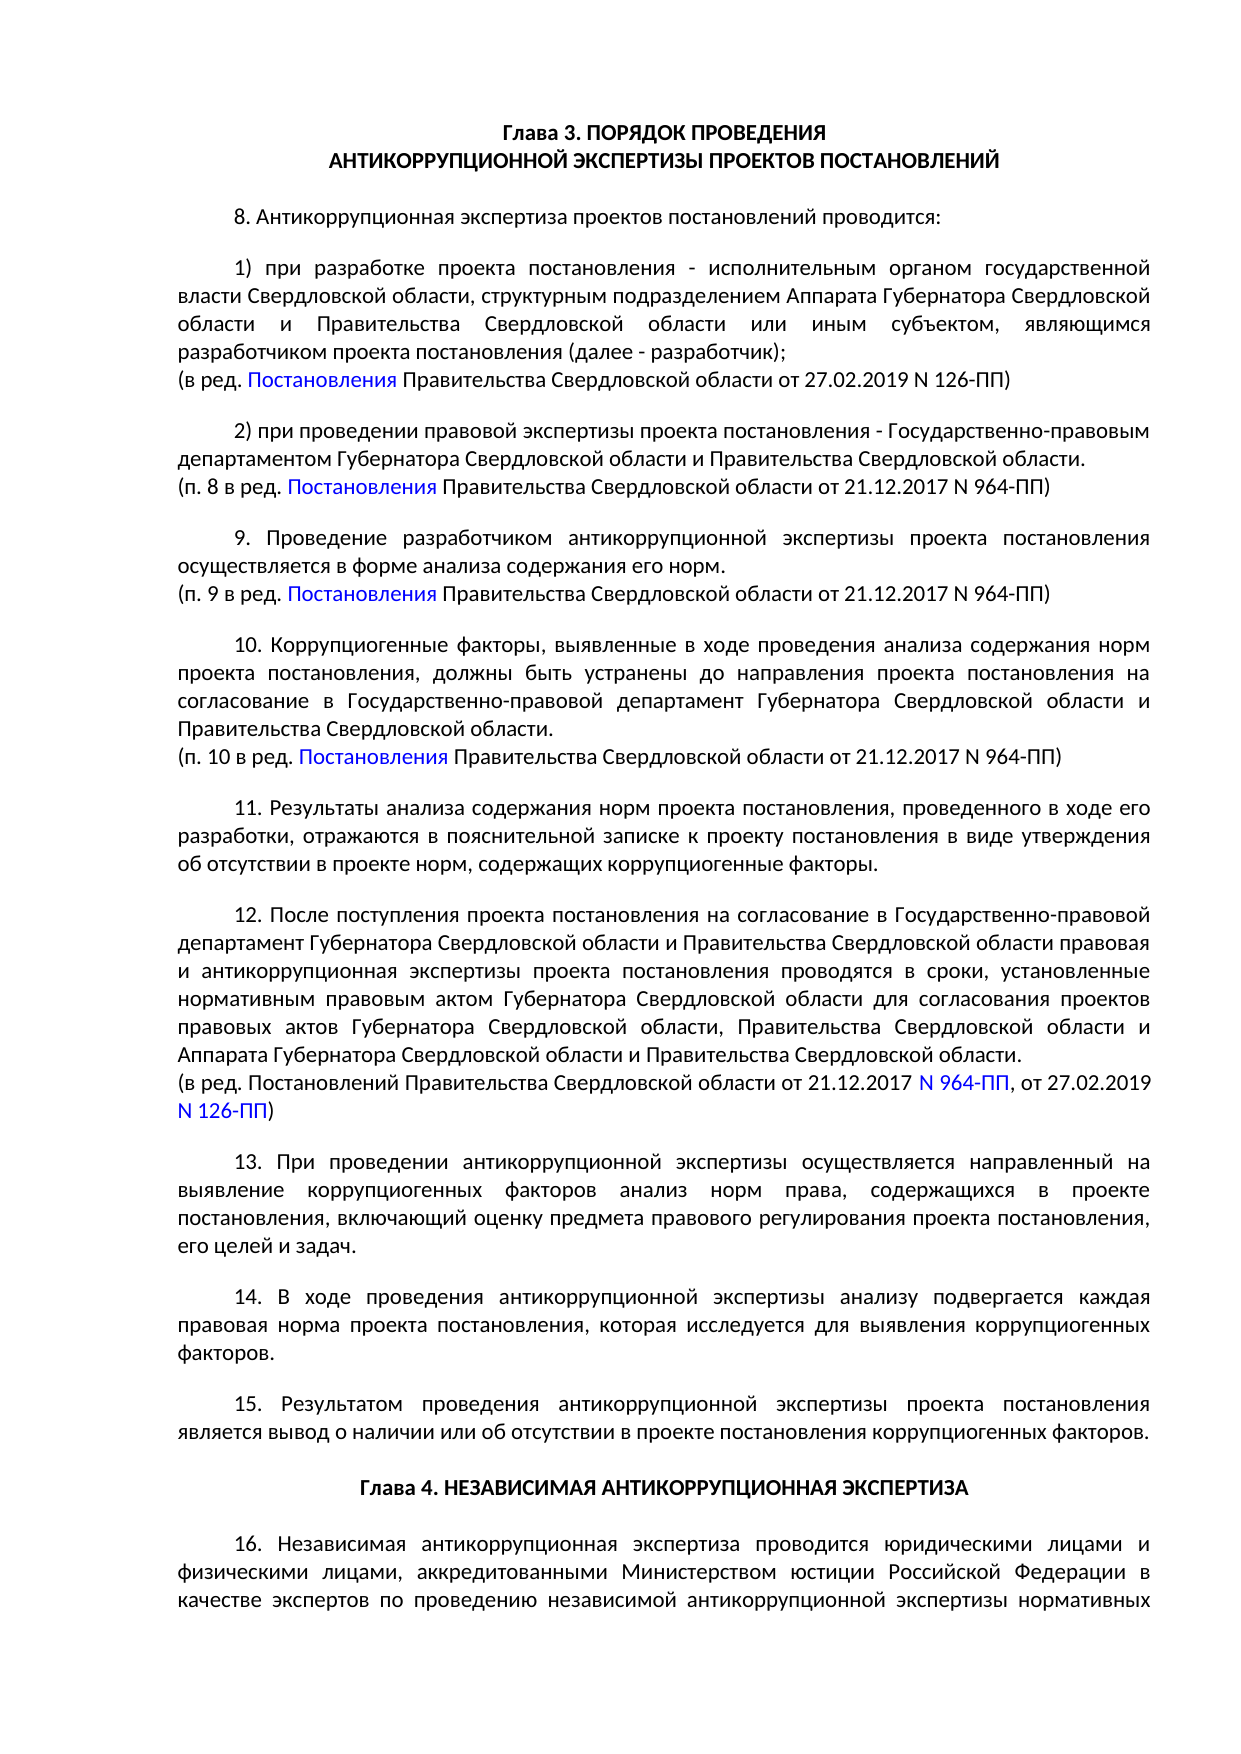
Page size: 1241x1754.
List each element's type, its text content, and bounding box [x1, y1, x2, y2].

text 12. После поступления проекта постановления на согласование в Государственно-правовой департамент Губернатора Свердловской области и Правительства Свердловской области правовая и антикоррупционная экспертизы проекта постановления проводятся в сроки, установленные нормативным правовым актом Губернатора Свердловской области для согласования проектов правовых актов Губернатора Свердловской области, Правительства Свердловской области и Аппарата Губернатора Свердловской области и Правительства Свердловской области. [177, 900, 1152, 1068]
title Глава 4. НЕЗАВИСИМАЯ АНТИКОРРУПЦИОННАЯ ЭКСПЕРТИЗА [177, 1473, 1152, 1501]
text 8. Антикоррупционная экспертиза проектов постановлений проводится: [177, 202, 1152, 230]
text (п. 10 в ред. Постановления Правительства Свердловской области от 21.12.2017 N 964-ПП) [177, 742, 1152, 770]
text (в ред. Постановления Правительства Свердловской области от 27.02.2019 N 126-ПП) [177, 365, 1152, 393]
text 9. Проведение разработчиком антикоррупционной экспертизы проекта постановления осуществляется в форме анализа содержания его норм. [177, 523, 1152, 579]
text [177, 1529, 1152, 1613]
text 2) при проведении правовой экспертизы проекта постановления - Государственно-правовым департаментом Губернатора Свердловской области и Правительства Свердловской области. [177, 416, 1152, 472]
text (п. 9 в ред. Постановления Правительства Свердловской области от 21.12.2017 N 964-ПП) [177, 579, 1152, 607]
title Глава 3. ПОРЯДОК ПРОВЕДЕНИЯ [177, 118, 1152, 146]
text 11. Результаты анализа содержания норм проекта постановления, проведенного в ходе его разработки, отражаются в пояснительной записке к проекту постановления в виде утверждения об отсутствии в проекте норм, содержащих коррупциогенные факторы. [177, 793, 1152, 877]
text (в ред. Постановлений Правительства Свердловской области от 21.12.2017 N 964-ПП, от 27.02.2019 N 126-ПП) [177, 1068, 1152, 1124]
text 14. В ходе проведения антикоррупционной экспертизы анализу подвергается каждая правовая норма проекта постановления, которая исследуется для выявления коррупциогенных факторов. [177, 1282, 1152, 1366]
text 15. Результатом проведения антикоррупционной экспертизы проекта постановления является вывод о наличии или об отсутствии в проекте постановления коррупциогенных факторов. [177, 1389, 1152, 1445]
text (п. 8 в ред. Постановления Правительства Свердловской области от 21.12.2017 N 964-ПП) [177, 472, 1152, 500]
text 13. При проведении антикоррупционной экспертизы осуществляется направленный на выявление коррупциогенных факторов анализ норм права, содержащихся в проекте постановления, включающий оценку предмета правового регулирования проекта постановления, его целей и задач. [177, 1147, 1152, 1259]
text 10. Коррупциогенные факторы, выявленные в ходе проведения анализа содержания норм проекта постановления, должны быть устранены до направления проекта постановления на согласование в Государственно-правовой департамент Губернатора Свердловской области и Правительства Свердловской области. [177, 630, 1152, 742]
title АНТИКОРРУПЦИОННОЙ ЭКСПЕРТИЗЫ ПРОЕКТОВ ПОСТАНОВЛЕНИЙ [177, 146, 1152, 174]
text 1) при разработке проекта постановления - исполнительным органом государственной власти Свердловской области, структурным подразделением Аппарата Губернатора Свердловской области и Правительства Свердловской области или иным субъектом, являющимся разработчиком проекта постановления (далее - разработчик); [177, 253, 1152, 365]
